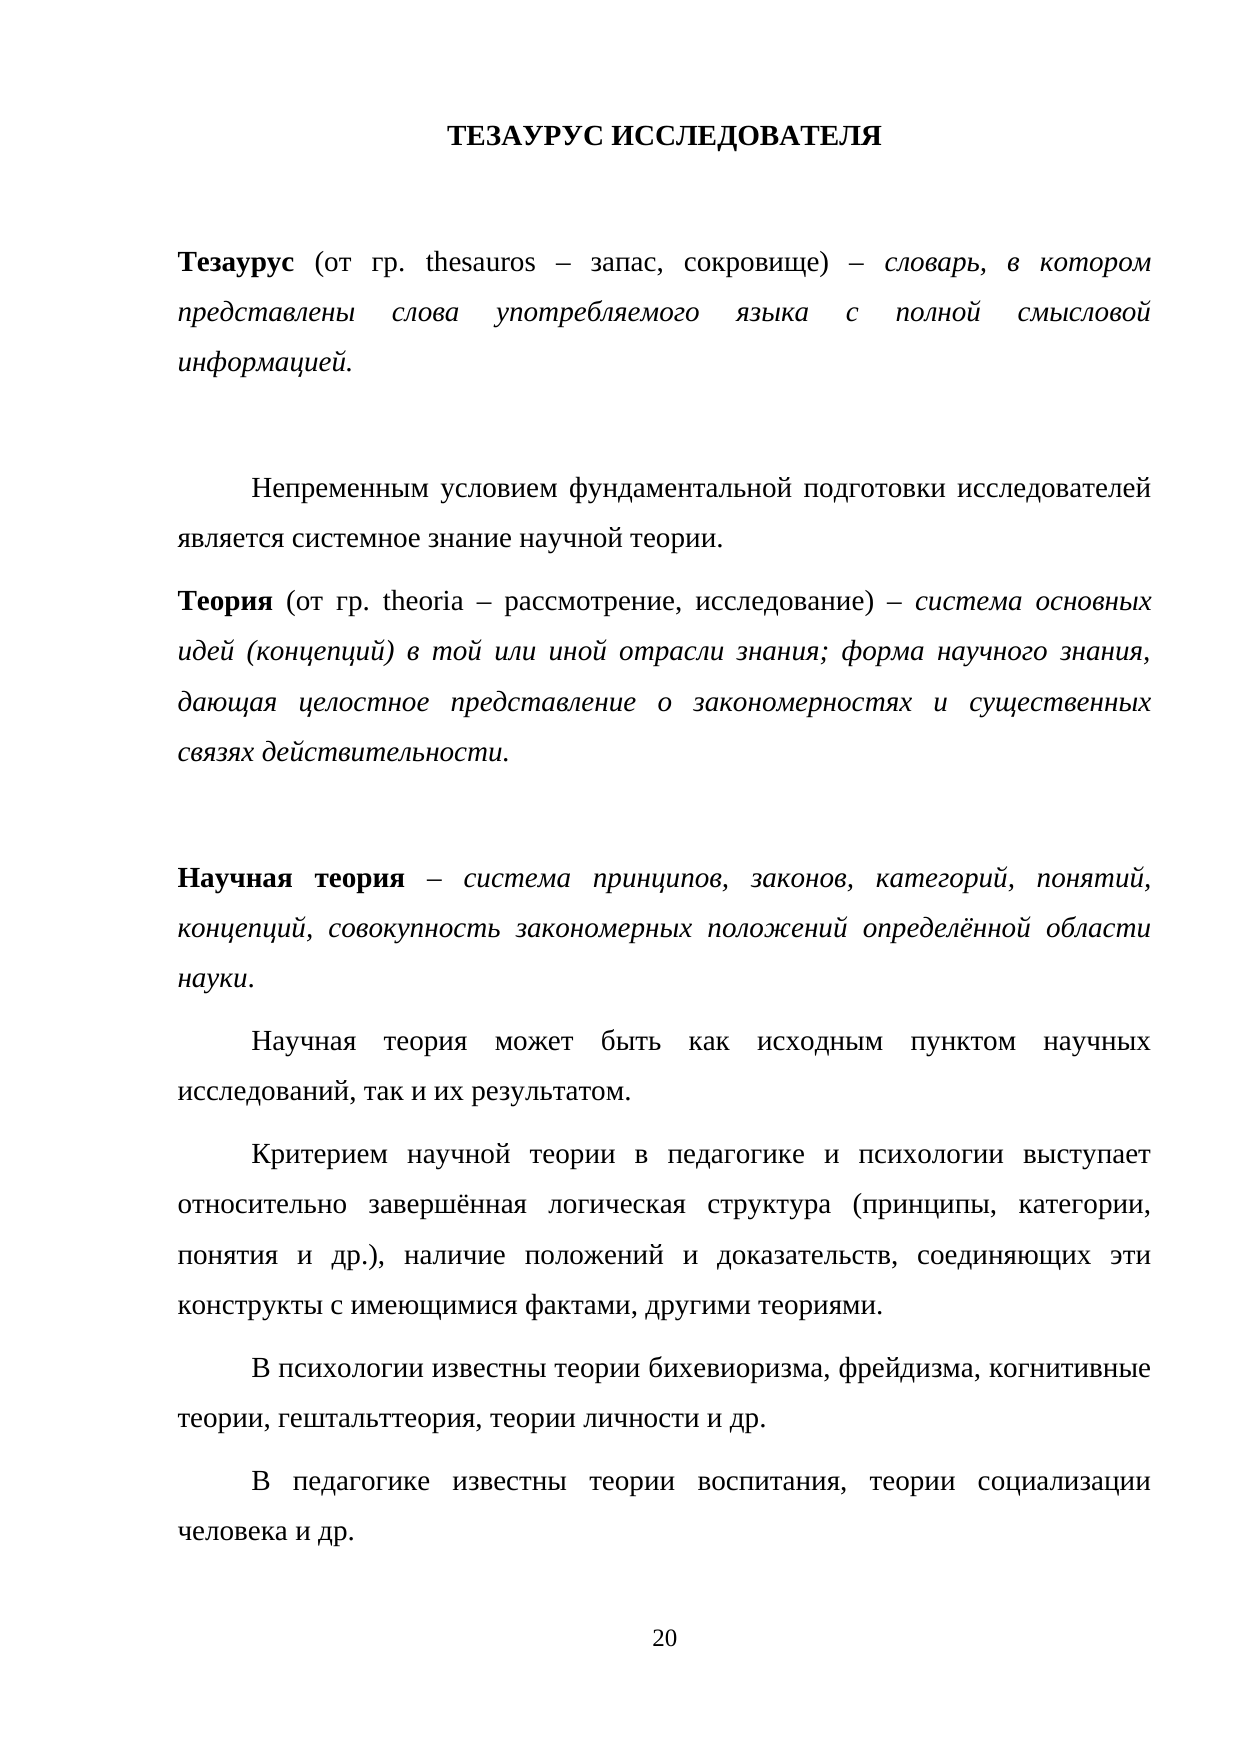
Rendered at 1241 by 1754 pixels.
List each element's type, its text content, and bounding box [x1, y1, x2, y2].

text Научная теория – система принципов, законов, категорий, понятий, концепций, совокупность закономерных положений определённой области науки. [177, 860, 1152, 994]
text Критерием научной теории в педагогике и психологии выступает относительно завершённая логическая структура (принципы, категории, понятия и др.), наличие положений и доказательств, соединяющих эти конструкты с имеющимися фактами, другими теориями. [177, 1136, 1152, 1321]
text В педагогике известны теории воспитания, теории социализации человека и др. [177, 1463, 1152, 1547]
text В психологии известны теории бихевиоризма, фрейдизма, когнитивные теории, гештальттеория, теории личности и др. [177, 1350, 1152, 1434]
text Научная теория может быть как исходным пунктом научных исследований, так и их результатом. [177, 1023, 1152, 1107]
text Теория (от гр. theoria – рассмотрение, исследование) – система основных идей (концепций) в той или иной отрасли знания; форма научного знания, дающая целостное представление о закономерностях и существенных связях действительности. [177, 583, 1152, 768]
text Тезаурус (от гр. thesauros – запас, сокровище) – словарь, в котором представлены слова употребляемого языка с полной смысловой информацией. [177, 244, 1152, 378]
text ТЕЗАУРУС ИССЛЕДОВАТЕЛЯ [177, 118, 1152, 152]
text Непременным условием фундаментальной подготовки исследователей является системное знание научной теории. [177, 470, 1152, 554]
